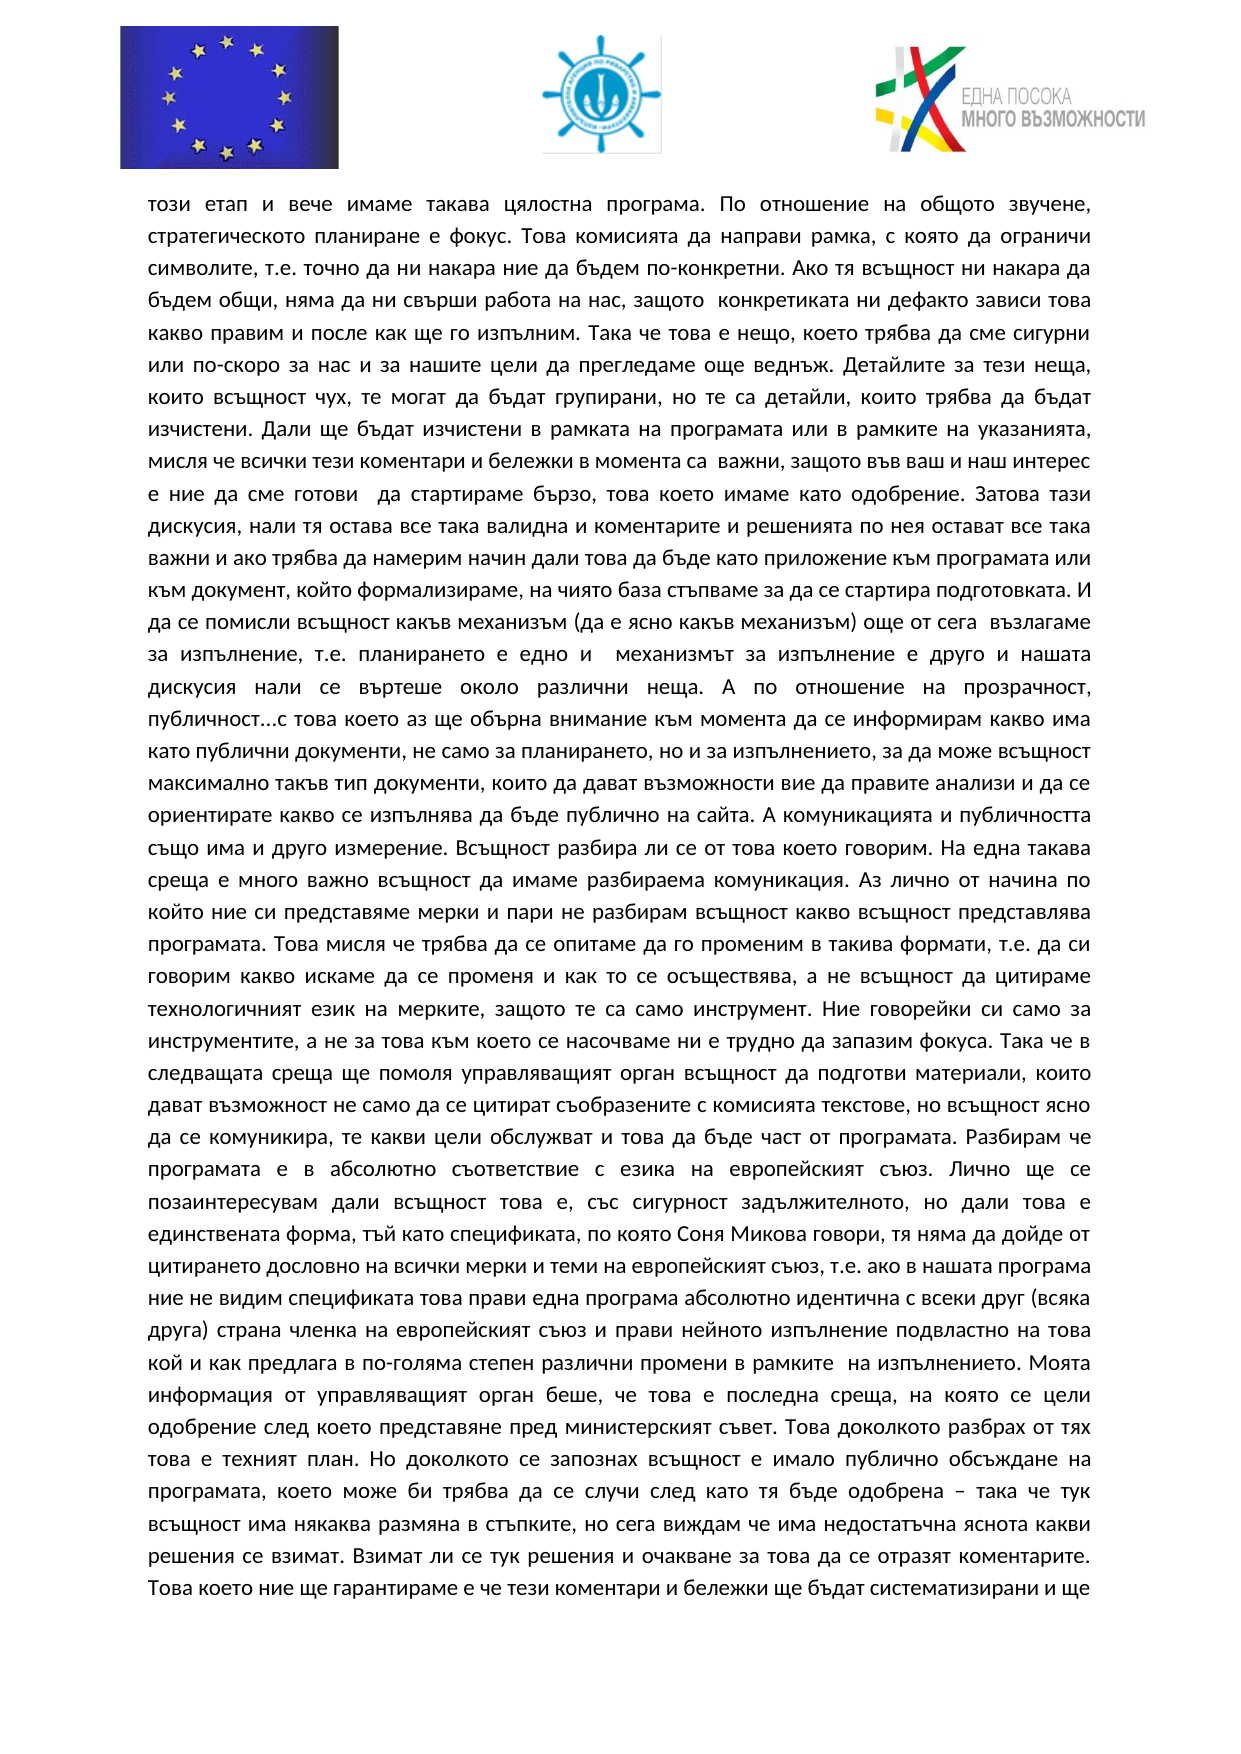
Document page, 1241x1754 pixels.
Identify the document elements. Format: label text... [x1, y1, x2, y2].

picture [856, 4, 1175, 199]
picture [120, 26, 339, 169]
picture [542, 35, 663, 155]
